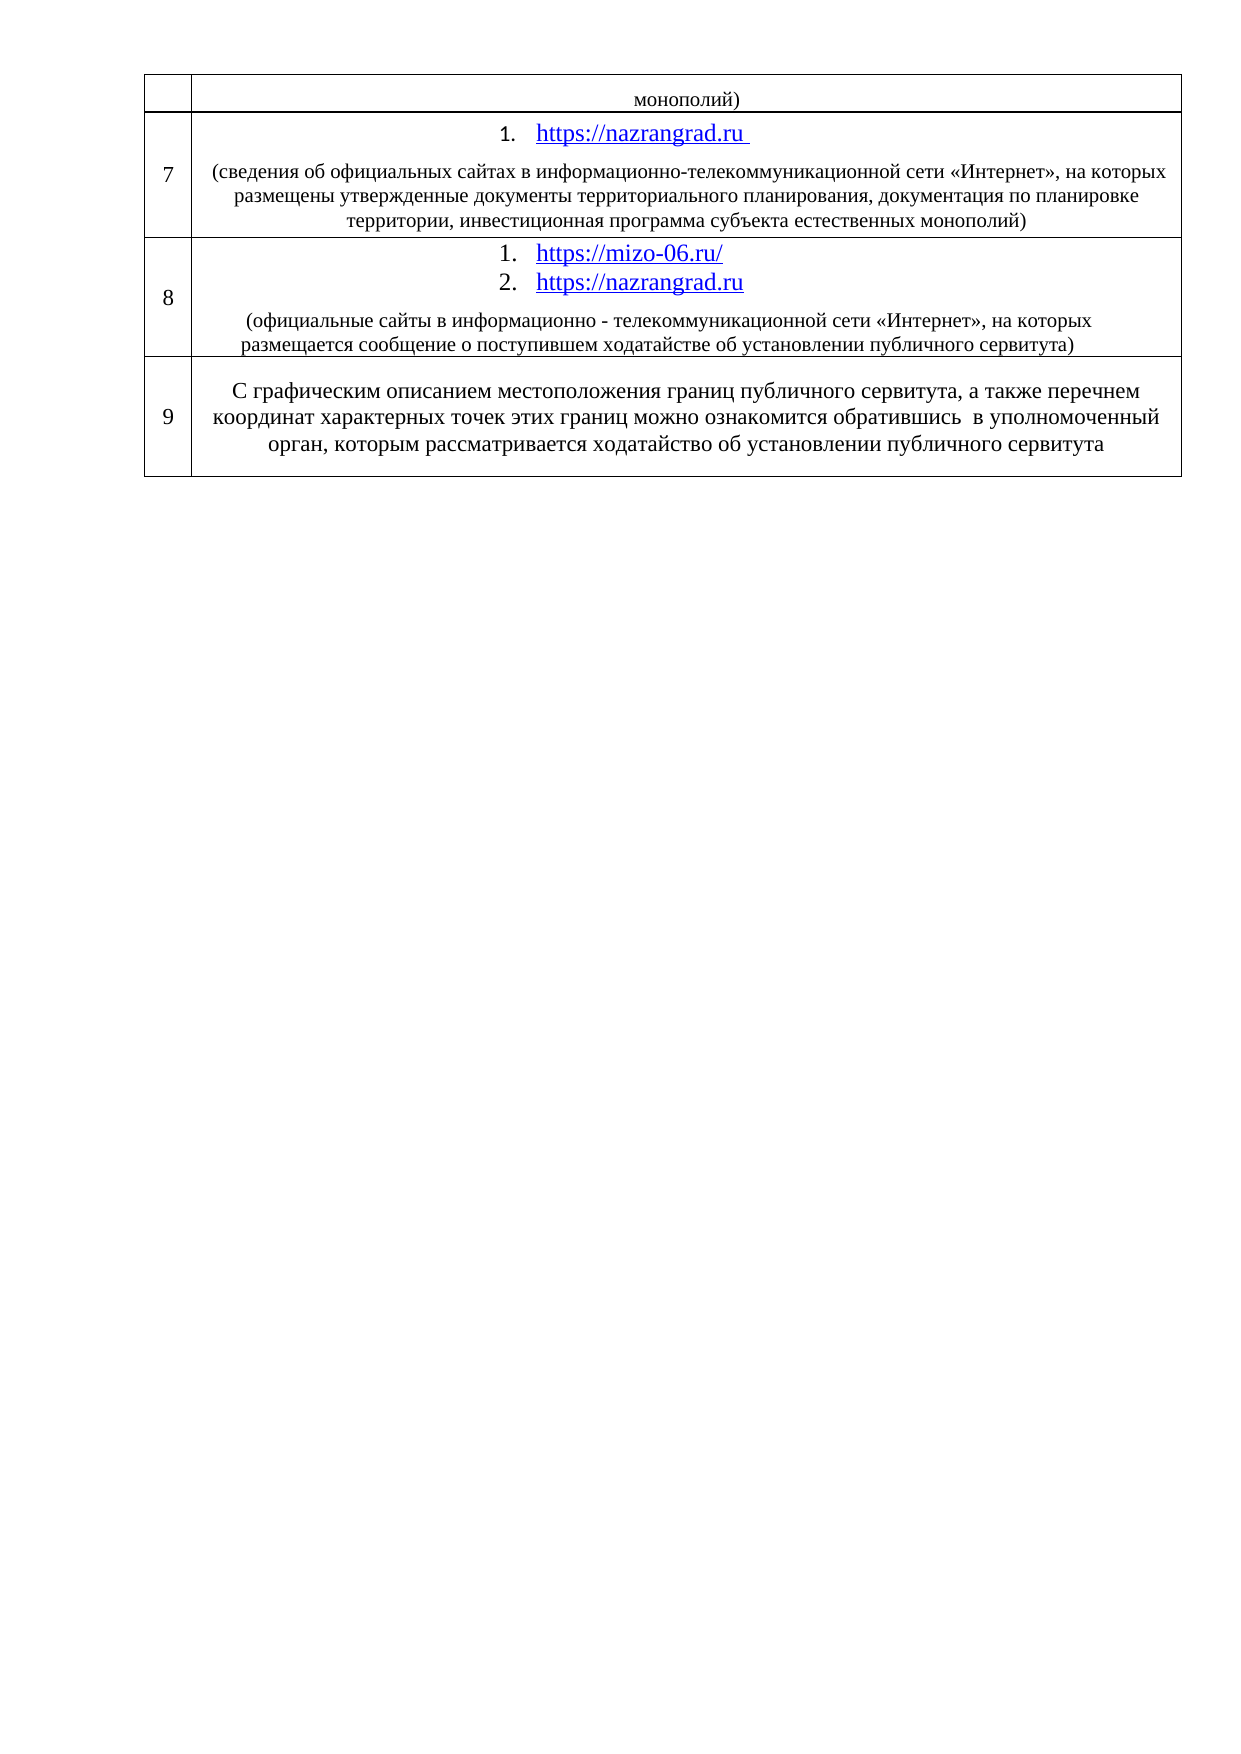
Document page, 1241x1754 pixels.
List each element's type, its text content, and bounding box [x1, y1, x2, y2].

table_cell https://mizo-06.ru/ https://nazrangrad.ru (официальные сайты в информационно - телекоммуникационной сети «Интернет», на которых размещается сообщение о поступившем ходатайстве об установлении публичного сервитута) [192, 238, 1181, 356]
table_cell https://nazrangrad.ru (сведения об официальных сайтах в информационно-телекоммуникационной сети «Интернет», на которых размещены утвержденные документы территориального планирования, документация по планировке территории, инвестиционная программа субъекта естественных монополий) [192, 113, 1181, 237]
table_cell 7 [145, 113, 191, 237]
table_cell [192, 75, 1181, 111]
table_cell С графическим описанием местоположения границ публичного сервитута, а также перечнем координат характерных точек этих границ можно ознакомится обратившись в уполномоченный орган, которым рассматривается ходатайство об установлении публичного сервитута [192, 357, 1181, 476]
table_cell 6 [145, 75, 191, 111]
table_cell 9 [145, 357, 191, 476]
table_cell 8 [145, 238, 191, 356]
